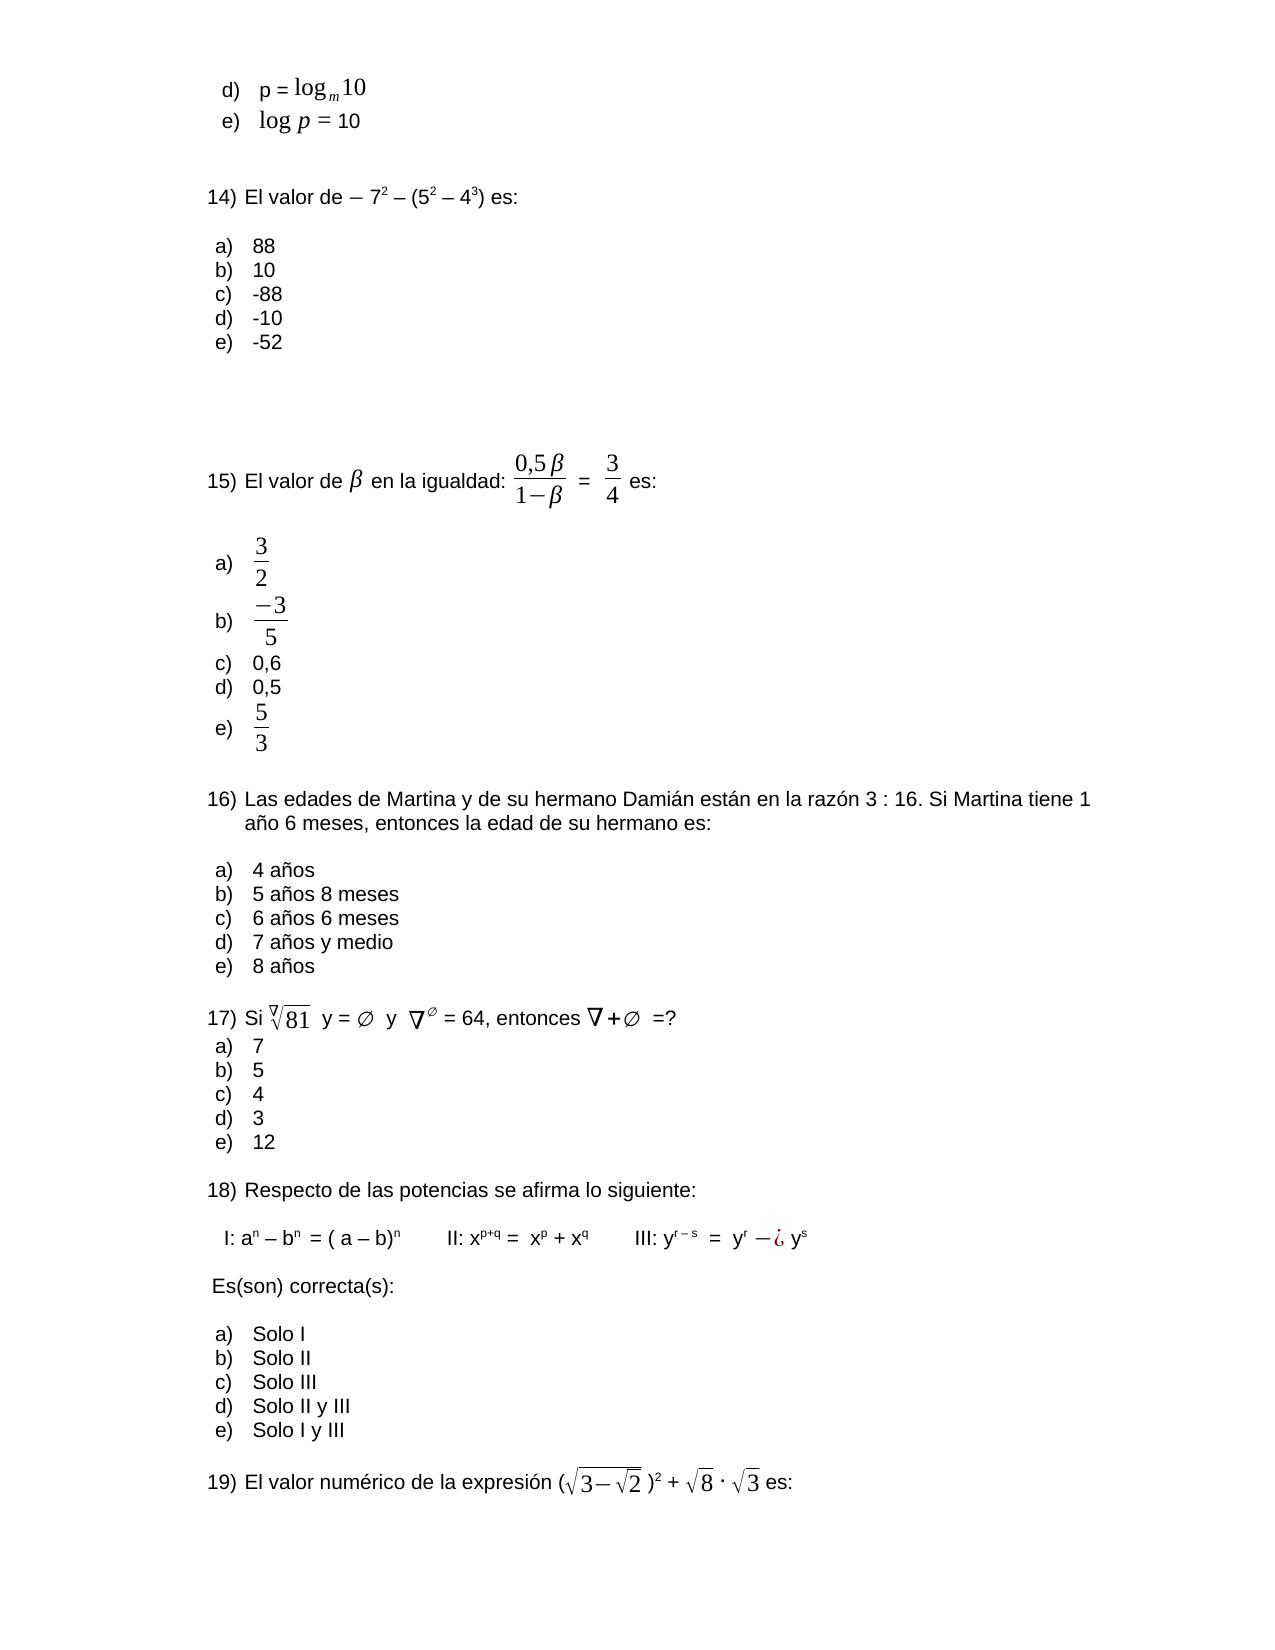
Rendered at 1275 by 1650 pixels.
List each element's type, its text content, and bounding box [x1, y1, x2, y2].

list 88 [215, 234, 1098, 258]
list -10 [215, 306, 1098, 330]
list 5 años 8 meses [215, 882, 1098, 906]
list 0,5 [215, 675, 1098, 699]
list 4 [215, 1082, 1098, 1106]
list -52 [215, 330, 1098, 354]
list Solo I y III [215, 1418, 1098, 1442]
list 5 [215, 1058, 1098, 1082]
list Solo III [215, 1370, 1098, 1394]
list Solo II [215, 1346, 1098, 1370]
list 4 años [215, 858, 1098, 882]
list 6 años 6 meses [215, 906, 1098, 930]
list = 10 [222, 105, 1098, 135]
text Es(son) correcta(s): [177, 1274, 1098, 1298]
list Solo II y III [215, 1394, 1098, 1418]
list Respecto de las potencias se afirma lo siguiente: [207, 1178, 1098, 1202]
list Las edades de Martina y de su hermano Damián están en la razón 3 : 16. Si Martina tiene 1 año 6 meses, entonces la edad de su hermano es: [207, 786, 1098, 834]
list -88 [215, 282, 1098, 306]
list 7 [215, 1034, 1098, 1058]
list 8 años [215, 954, 1098, 978]
list El valor de en la igualdad: = es: [207, 450, 1098, 509]
list 3 [215, 1106, 1098, 1130]
list El valor de 72 – (52 – 43) es: [207, 183, 1098, 210]
list El valor numérico de la expresión ( )2 + es: [207, 1466, 1098, 1498]
list p = [222, 74, 1098, 105]
list Solo I [215, 1322, 1098, 1346]
list 0,6 [215, 651, 1098, 675]
list 10 [215, 258, 1098, 282]
list Si y = y = 64, entonces =? [207, 1002, 1098, 1034]
list 7 años y medio [215, 930, 1098, 954]
list 12 [215, 1130, 1098, 1154]
text I: an – bn = ( a – b)n II: xp+q = xp + xq III: yr – s = yr ys [177, 1226, 1098, 1250]
